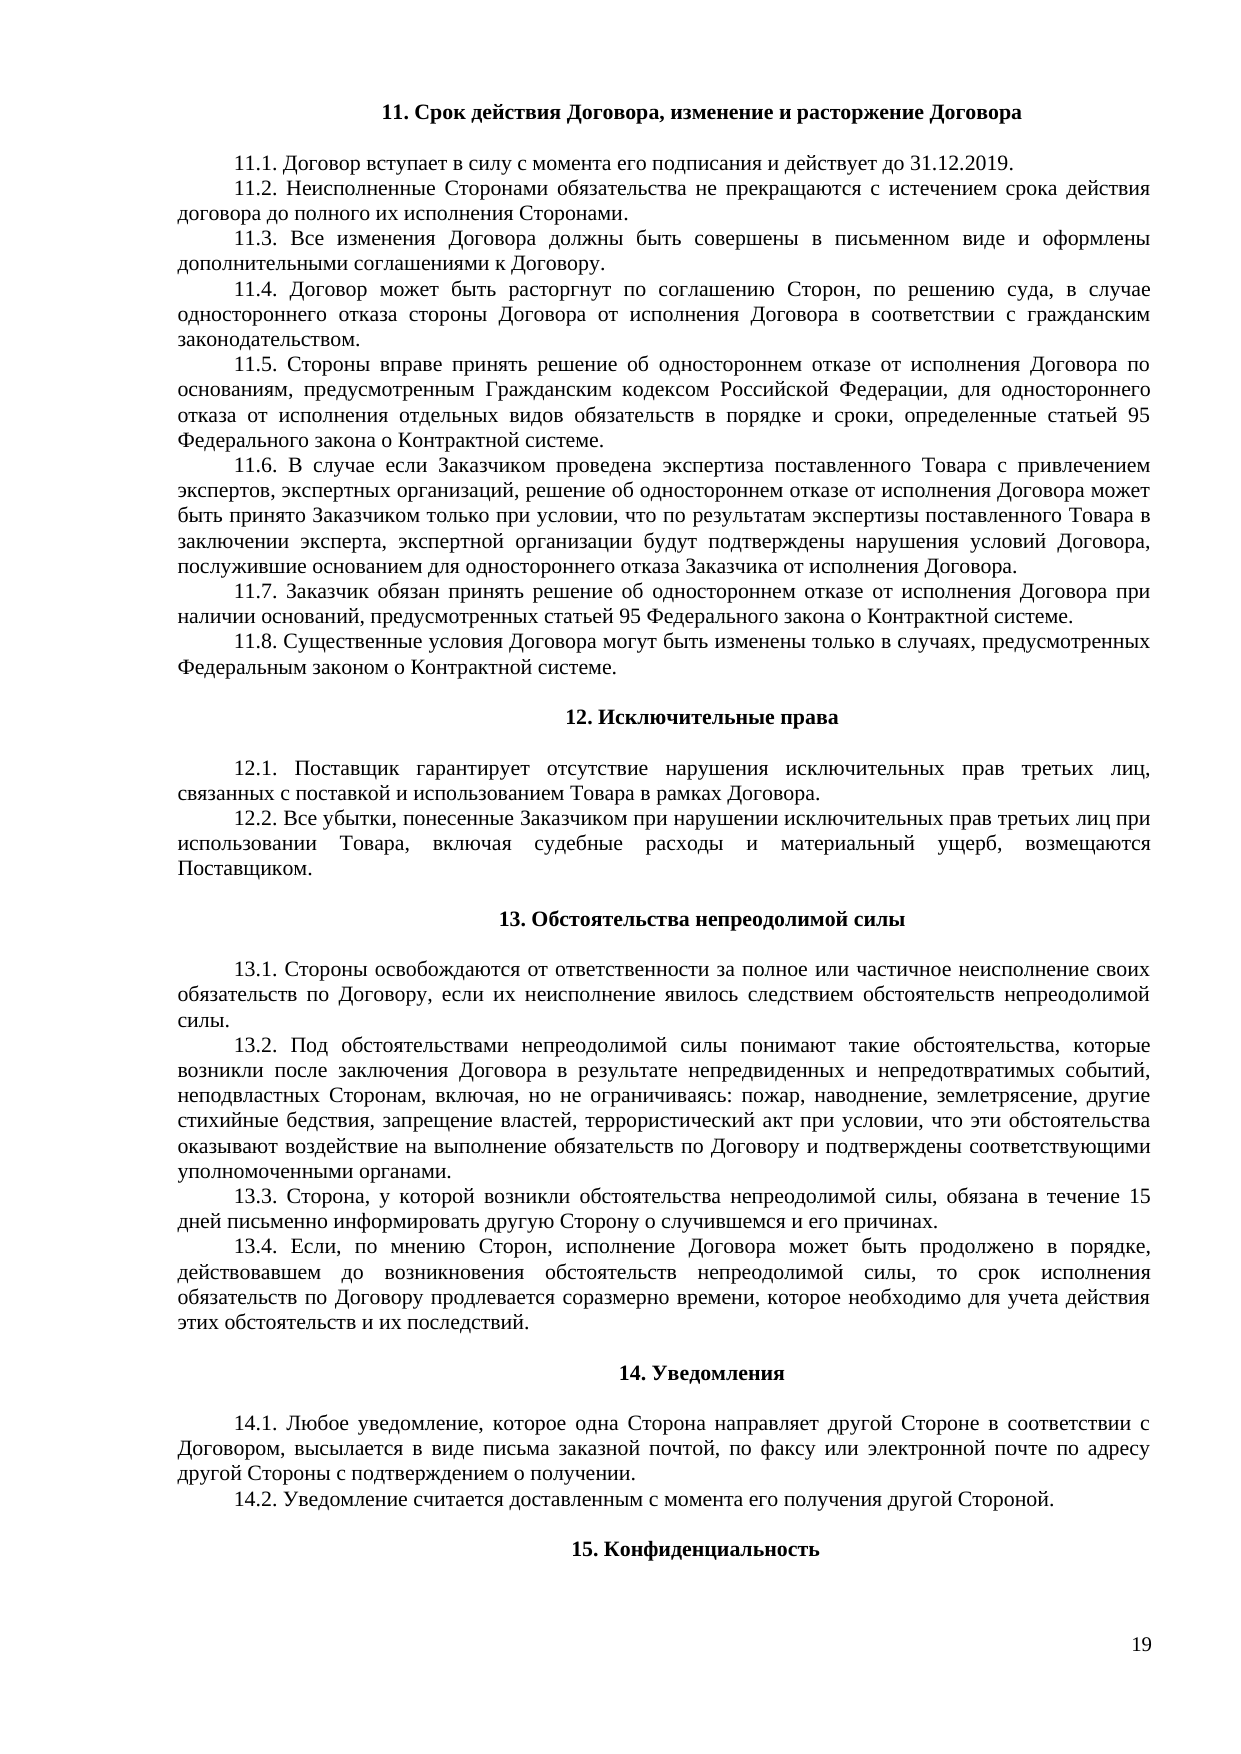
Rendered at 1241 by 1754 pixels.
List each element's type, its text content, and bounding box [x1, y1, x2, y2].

text 13.4. Если, по мнению Сторон, исполнение Договора может быть продолжено в порядке, действовавшем до возникновения обстоятельств непреодолимой силы, то срок исполнения обязательств по Договору продлевается соразмерно времени, которое необходимо для учета действия этих обстоятельств и их последствий. [177, 1233, 1152, 1334]
text 14.1. Любое уведомление, которое одна Сторона направляет другой Стороне в соответствии с Договором, высылается в виде письма заказной почтой, по факсу или электронной почте по адресу другой Стороны с подтверждением о получении. [177, 1410, 1152, 1486]
text 12. Исключительные права [177, 704, 1152, 729]
text 11.8. Существенные условия Договора могут быть изменены только в случаях, предусмотренных Федеральным законом о Контрактной системе. [177, 628, 1152, 679]
text 12.2. Все убытки, понесенные Заказчиком при нарушении исключительных прав третьих лиц при использовании Товара, включая судебные расходы и материальный ущерб, возмещаются Поставщиком. [177, 805, 1152, 881]
text 11.4. Договор может быть расторгнут по соглашению Сторон, по решению суда, в случае одностороннего отказа стороны Договора от исполнения Договора в соответствии с гражданским законодательством. [177, 276, 1152, 351]
text 11.7. Заказчик обязан принять решение об одностороннем отказе от исполнения Договора при наличии оснований, предусмотренных статьей 95 Федерального закона о Контрактной системе. [177, 578, 1152, 628]
text 11.6. В случае если Заказчиком проведена экспертиза поставленного Товара с привлечением экспертов, экспертных организаций, решение об одностороннем отказе от исполнения Договора может быть принято Заказчиком только при условии, что по результатам экспертизы поставленного Товара в заключении эксперта, экспертной организации будут подтверждены нарушения условий Договора, послужившие основанием для одностороннего отказа Заказчика от исполнения Договора. [177, 452, 1152, 578]
text 11. Срок действия Договора, изменение и расторжение Договора [177, 99, 1152, 124]
text 13.3. Сторона, у которой возникли обстоятельства непреодолимой силы, обязана в течение 15 дней письменно информировать другую Сторону о случившемся и его причинах. [177, 1183, 1152, 1233]
text 11.2. Неисполненные Сторонами обязательства не прекращаются с истечением срока действия договора до полного их исполнения Сторонами. [177, 175, 1152, 225]
text 13. Обстоятельства непреодолимой силы [177, 906, 1152, 931]
text 12.1. Поставщик гарантирует отсутствие нарушения исключительных прав третьих лиц, связанных с поставкой и использованием Товара в рамках Договора. [177, 754, 1152, 805]
text 13.1. Стороны освобождаются от ответственности за полное или частичное неисполнение своих обязательств по Договору, если их неисполнение явилось следствием обстоятельств непреодолимой силы. [177, 956, 1152, 1032]
text 13.2. Под обстоятельствами непреодолимой силы понимают такие обстоятельства, которые возникли после заключения Договора в результате непредвиденных и непредотвратимых событий, неподвластных Сторонам, включая, но не ограничиваясь: пожар, наводнение, землетрясение, другие стихийные бедствия, запрещение властей, террористический акт при условии, что эти обстоятельства оказывают воздействие на выполнение обязательств по Договору и подтверждены соответствующими уполномоченными органами. [177, 1032, 1152, 1183]
text 14.2. Уведомление считается доставленным с момента его получения другой Стороной. [177, 1486, 1152, 1511]
text 11.5. Стороны вправе принять решение об одностороннем отказе от исполнения Договора по основаниям, предусмотренным Гражданским кодексом Российской Федерации, для одностороннего отказа от исполнения отдельных видов обязательств в порядке и сроки, определенные статьей 95 Федерального закона о Контрактной системе. [177, 351, 1152, 452]
text 11.1. Договор вступает в силу с момента его подписания и действует до 31.12.2019. [177, 149, 1152, 175]
text 11.3. Все изменения Договора должны быть совершены в письменном виде и оформлены дополнительными соглашениями к Договору. [177, 225, 1152, 276]
text 14. Уведомления [177, 1359, 1152, 1385]
text 15. Конфиденциальность [177, 1536, 1146, 1561]
